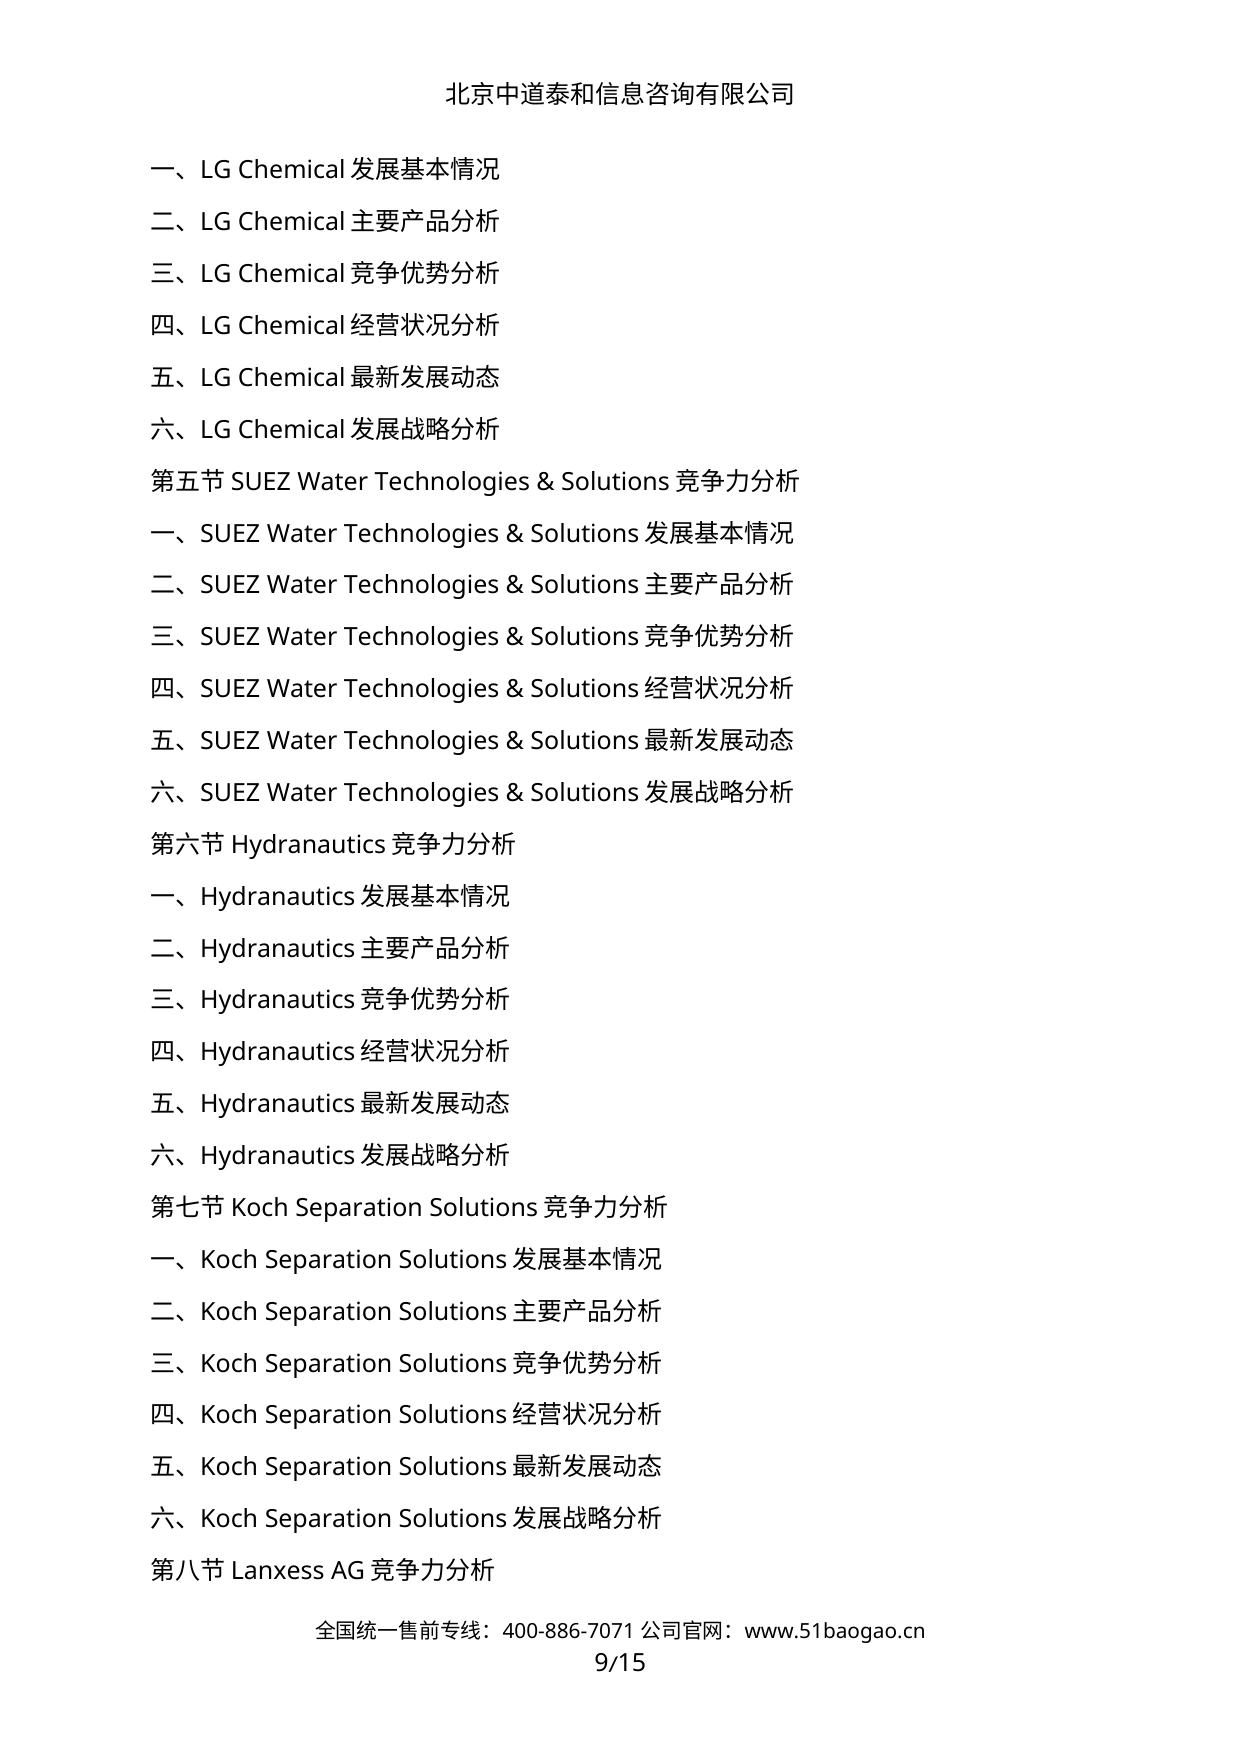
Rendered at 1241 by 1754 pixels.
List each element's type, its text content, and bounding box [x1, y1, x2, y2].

text 二、Hydranautics主要产品分析 [150, 928, 1090, 964]
text 一、Hydranautics发展基本情况 [150, 876, 1090, 912]
text 二、LG Chemical主要产品分析 [150, 202, 1090, 238]
text 一、LG Chemical发展基本情况 [150, 150, 1090, 186]
text 第六节 Hydranautics竞争力分析 [150, 824, 1090, 861]
text 三、Koch Separation Solutions竞争优势分析 [150, 1343, 1090, 1379]
text 一、Koch Separation Solutions发展基本情况 [150, 1239, 1090, 1276]
text 三、Hydranautics竞争优势分析 [150, 980, 1090, 1016]
text 六、LG Chemical发展战略分析 [150, 409, 1090, 446]
text 四、Hydranautics经营状况分析 [150, 1032, 1090, 1068]
text 三、LG Chemical竞争优势分析 [150, 254, 1090, 290]
text 四、LG Chemical经营状况分析 [150, 306, 1090, 342]
text 五、Koch Separation Solutions最新发展动态 [150, 1447, 1090, 1483]
text 第七节 Koch Separation Solutions竞争力分析 [150, 1187, 1090, 1224]
text 第五节 SUEZ Water Technologies & Solutions竞争力分析 [150, 461, 1090, 497]
text 一、SUEZ Water Technologies & Solutions发展基本情况 [150, 513, 1090, 549]
text 四、Koch Separation Solutions经营状况分析 [150, 1395, 1090, 1431]
text 六、Hydranautics发展战略分析 [150, 1136, 1090, 1172]
text 三、SUEZ Water Technologies & Solutions竞争优势分析 [150, 617, 1090, 653]
text 二、Koch Separation Solutions主要产品分析 [150, 1291, 1090, 1327]
text 五、SUEZ Water Technologies & Solutions最新发展动态 [150, 721, 1090, 757]
text 六、SUEZ Water Technologies & Solutions发展战略分析 [150, 772, 1090, 809]
text 五、Hydranautics最新发展动态 [150, 1084, 1090, 1120]
text 二、SUEZ Water Technologies & Solutions主要产品分析 [150, 565, 1090, 601]
text 五、LG Chemical最新发展动态 [150, 357, 1090, 394]
text 第八节 Lanxess AG竞争力分析 [150, 1551, 1090, 1587]
text 六、Koch Separation Solutions发展战略分析 [150, 1499, 1090, 1535]
text 四、SUEZ Water Technologies & Solutions经营状况分析 [150, 669, 1090, 705]
